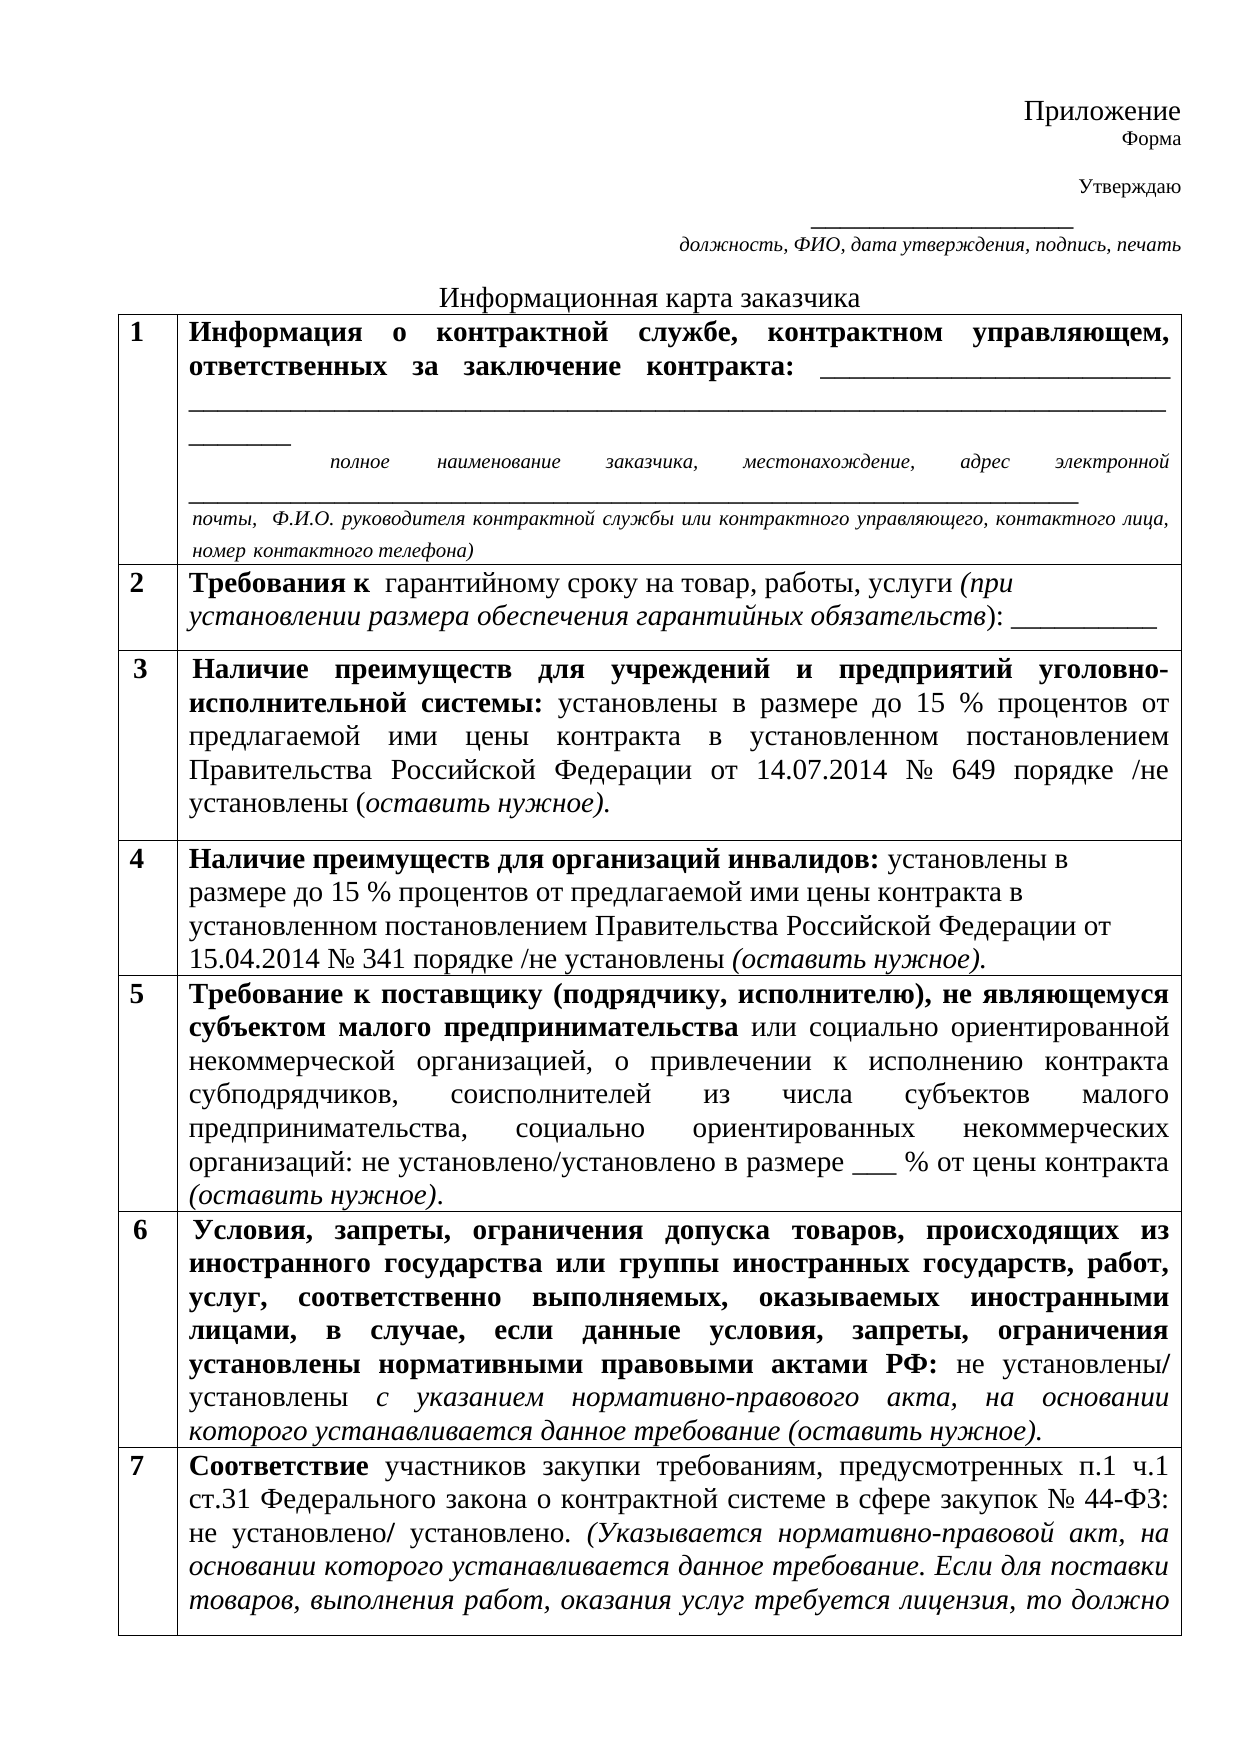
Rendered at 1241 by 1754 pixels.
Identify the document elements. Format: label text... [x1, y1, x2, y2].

text __________________ [118, 198, 1181, 232]
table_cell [178, 1448, 1181, 1635]
table_cell Требование к поставщику (подрядчику, исполнителю), не являющемуся субъектом малого предпринимательства или социально ориентированной некоммерческой организацией, о привлечении к исполнению контракта субподрядчиков, соисполнителей из числа субъектов малого предпринимательства, социально ориентированных некоммерческих организаций: не установлено/установлено в размере ___ % от цены контракта (оставить нужное). [178, 976, 1181, 1211]
text Форма [118, 126, 1181, 150]
text Приложение [118, 93, 1181, 126]
table_cell Наличие преимуществ для организаций инвалидов: установлены в размере до 15 % процентов от предлагаемой ими цены контракта в установленном постановлением Правительства Российской Федерации от 15.04.2014 № 341 порядке /не установлены (оставить нужное). [178, 841, 1181, 975]
table_cell 3 [119, 651, 177, 840]
text Утверждаю [118, 174, 1181, 198]
table_header Информация о контрактной службе, контрактном управляющем, ответственных за заключение контракта: ________________________ __________________________________________________________________________ полное наименование заказчика, местонахождение, адрес электронной _____________________________________________________________ почты, Ф.И.О. руководителя контрактной службы или контрактного управляющего, контактного лица, номер контактного телефона) [178, 315, 1181, 564]
table_cell 7 [119, 1448, 177, 1635]
table_cell 2 [119, 565, 177, 650]
text Информационная карта заказчика [118, 280, 1181, 313]
table_cell Условия, запреты, ограничения допуска товаров, происходящих из иностранного государства или группы иностранных государств, работ, услуг, соответственно выполняемых, оказываемых иностранными лицами, в случае, если данные условия, запреты, ограничения установлены нормативными правовыми актами РФ: не установлены/ установлены с указанием нормативно-правового акта, на основании которого устанавливается данное требование (оставить нужное). [178, 1212, 1181, 1447]
table_cell 4 [119, 841, 177, 975]
table_cell 5 [119, 976, 177, 1211]
table_cell Наличие преимуществ для учреждений и предприятий уголовно-исполнительной системы: установлены в размере до 15 % процентов от предлагаемой ими цены контракта в установленном постановлением Правительства Российской Федерации от 14.07.2014 № 649 порядке /не установлены (оставить нужное). [178, 651, 1181, 840]
text должность, ФИО, дата утверждения, подпись, печать [118, 232, 1181, 256]
table_cell 6 [119, 1212, 177, 1447]
table_cell Требования к гарантийному сроку на товар, работы, услуги (при установлении размера обеспечения гарантийных обязательств): __________ [178, 565, 1181, 650]
table_header 1 [119, 315, 177, 564]
